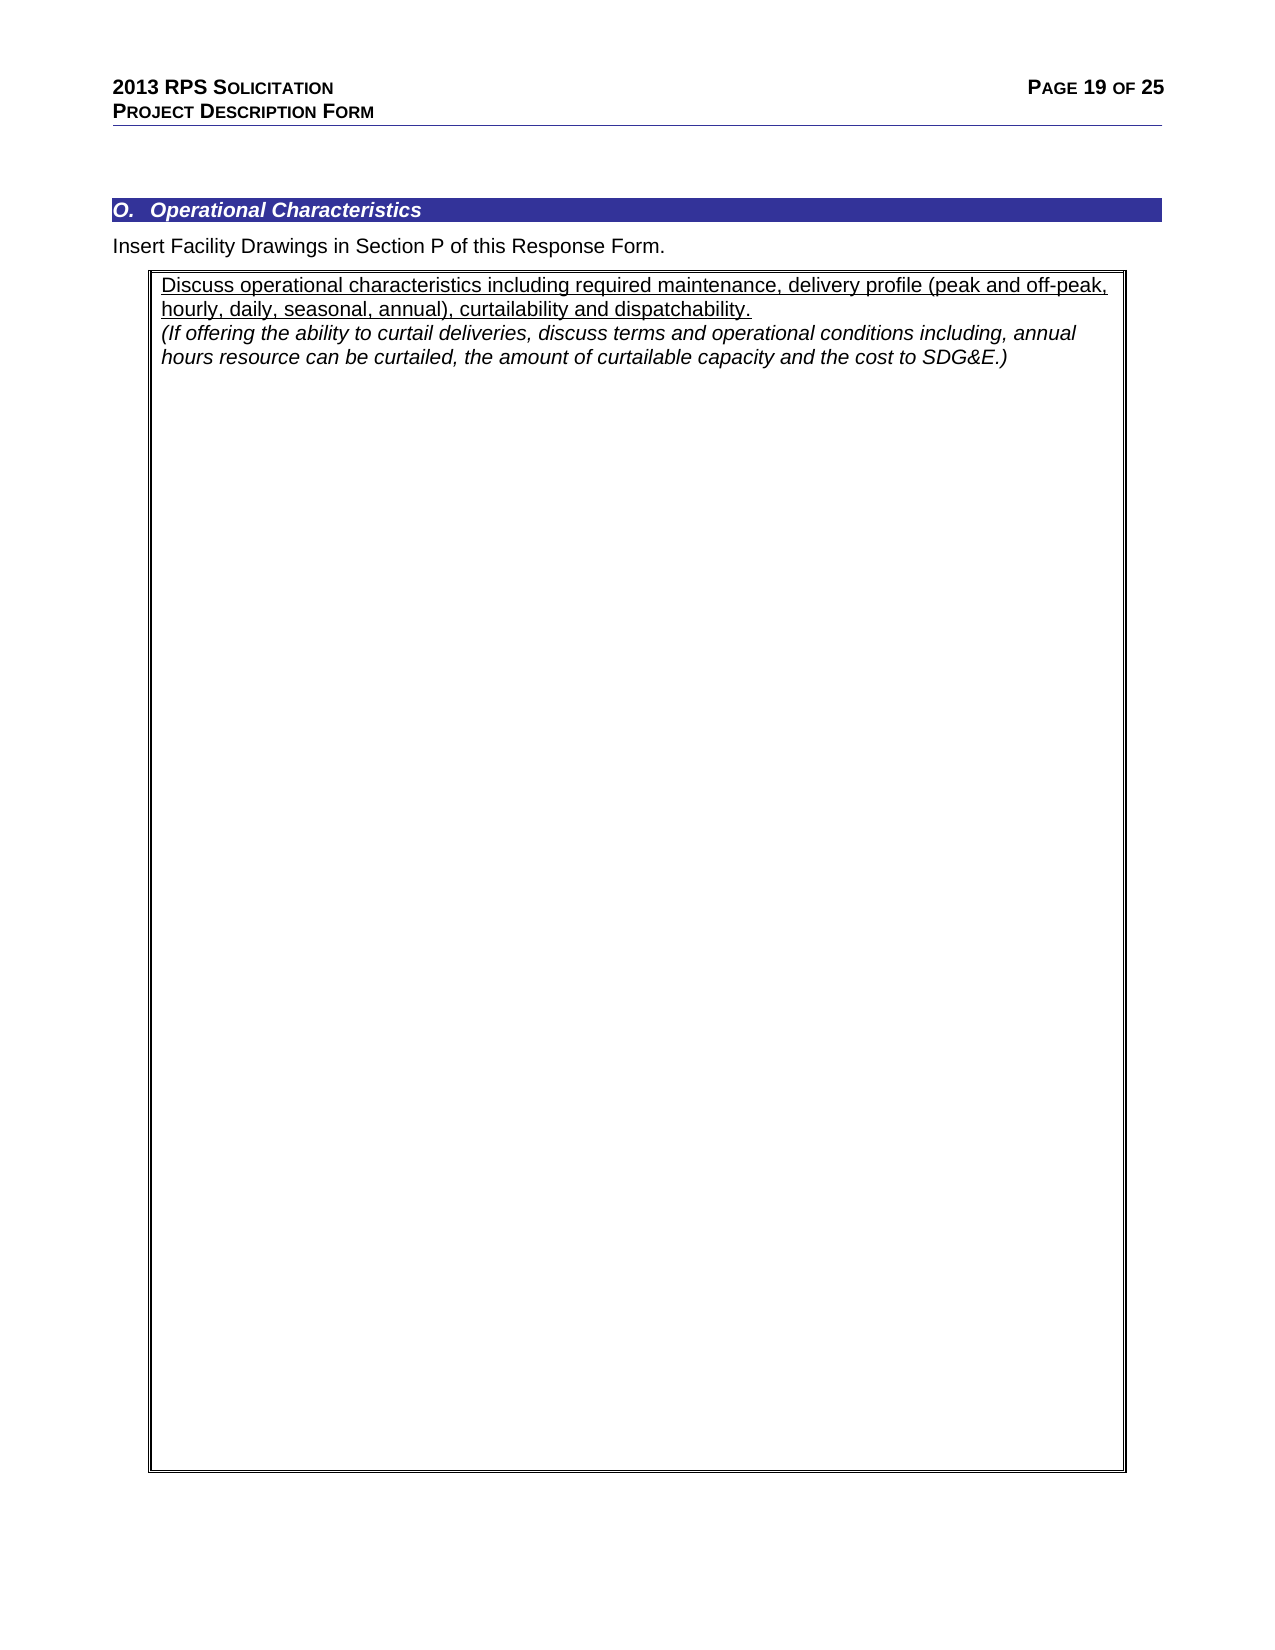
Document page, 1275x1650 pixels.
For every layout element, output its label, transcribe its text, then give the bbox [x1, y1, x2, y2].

text Insert Facility Drawings in Section P of this Response Form. [112, 234, 1162, 258]
table_header Discuss operational characteristics including required maintenance, delivery profile (peak and off-peak, hourly, daily, seasonal, annual), curtailability and dispatchability. (If offering the ability to curtail deliveries, discuss terms and operational conditions including, annual hours resource can be curtailed, the amount of curtailable capacity and the cost to SDG&E.) [152, 273, 1123, 1470]
list Operational Characteristics [112, 198, 1162, 222]
